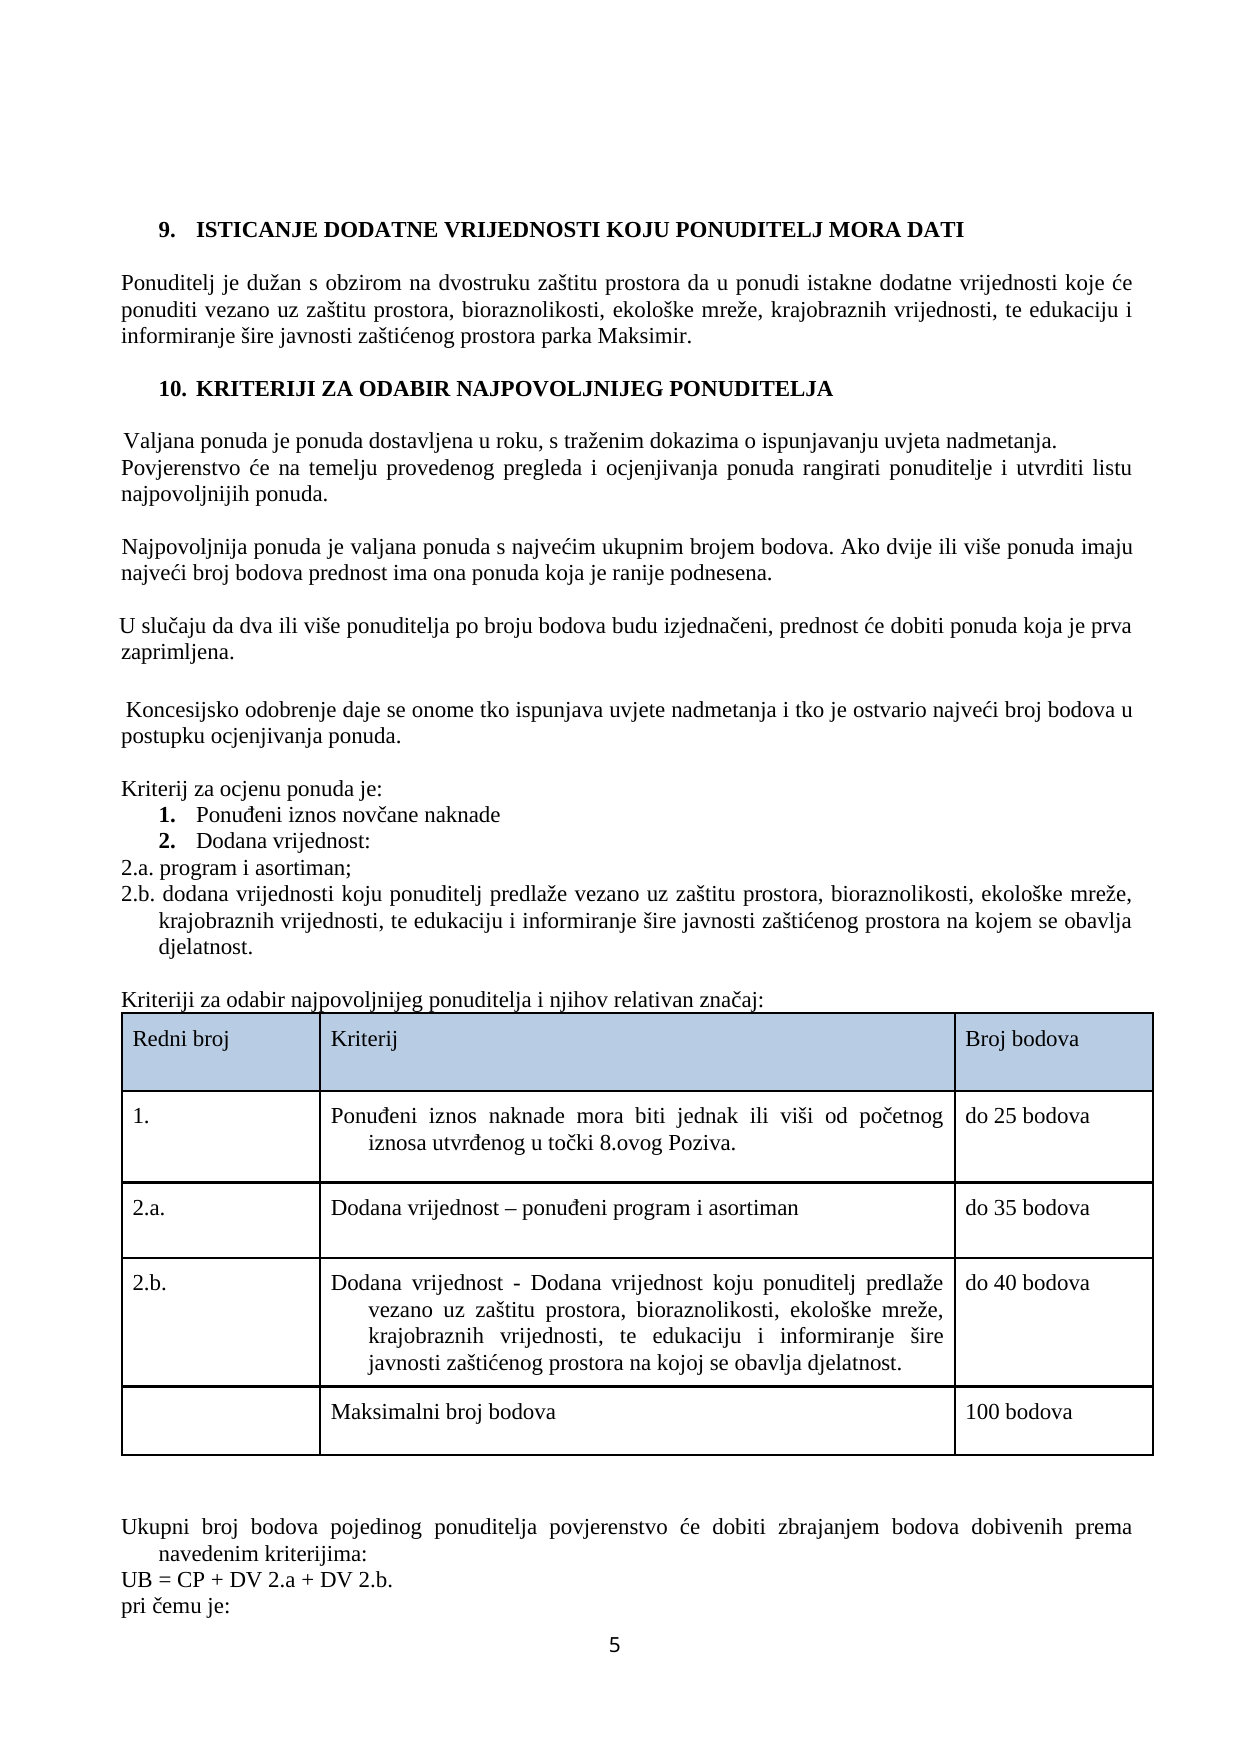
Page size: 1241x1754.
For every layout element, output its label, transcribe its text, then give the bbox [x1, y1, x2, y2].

table_cell Maksimalni broj bodova [321, 1388, 954, 1453]
text Valjana ponuda je ponuda dostavljena u roku, s traženim dokazima o ispunjavanju uvjeta nadmetanja. [83, 427, 1134, 454]
table_cell [123, 1388, 319, 1453]
table_cell 100 bodova [956, 1388, 1152, 1453]
table_header Kriterij [321, 1014, 954, 1090]
list KRITERIJI ZA ODABIR NAJPOVOLJNIJEG PONUDITELJA [158, 375, 1134, 401]
text Ukupni broj bodova pojedinog ponuditelja povjerenstvo će dobiti zbrajanjem bodova dobivenih prema navedenim kriterijima: [121, 1513, 1134, 1566]
text pri čemu je: [121, 1592, 1134, 1619]
table_cell Dodana vrijednost - Dodana vrijednost koju ponuditelj predlaže vezano uz zaštitu prostora, bioraznolikosti, ekološke mreže, krajobraznih vrijednosti, te edukaciju i informiranje šire javnosti zaštićenog prostora na kojoj se obavlja djelatnost. [321, 1259, 954, 1385]
table_header Broj bodova [956, 1014, 1152, 1090]
table_cell 1. [123, 1092, 319, 1181]
text U slučaju da dva ili više ponuditelja po broju bodova budu izjednačeni, prednost će dobiti ponuda koja je prva zaprimljena. [83, 612, 1134, 664]
text Kriterij za ocjenu ponuda je: [121, 775, 1134, 801]
text 2.a. program i asortiman; [121, 854, 1134, 880]
text Ponuditelj je dužan s obzirom na dvostruku zaštitu prostora da u ponudi istakne dodatne vrijednosti koje će ponuditi vezano uz zaštitu prostora, bioraznolikosti, ekološke mreže, krajobraznih vrijednosti, te edukaciju i informiranje šire javnosti zaštićenog prostora parka Maksimir. [121, 269, 1134, 348]
text Povjerenstvo će na temelju provedenog pregleda i ocjenjivanja ponuda rangirati ponuditelje i utvrditi listu najpovoljnijih ponuda. [121, 454, 1134, 506]
table_cell Ponuđeni iznos naknade mora biti jednak ili viši od početnog iznosa utvrđenog u točki 8.ovog Poziva. [321, 1092, 954, 1181]
list Ponuđeni iznos novčane naknade [158, 801, 1134, 828]
table_cell 2.b. [123, 1259, 319, 1385]
list Dodana vrijednost: [158, 828, 1134, 854]
text Koncesijsko odobrenje daje se onome tko ispunjava uvjete nadmetanja i tko je ostvario najveći broj bodova u postupku ocjenjivanja ponuda. [83, 696, 1134, 748]
text 2.b. dodana vrijednosti koju ponuditelj predlaže vezano uz zaštitu prostora, bioraznolikosti, ekološke mreže, krajobraznih vrijednosti, te edukaciju i informiranje šire javnosti zaštićenog prostora na kojem se obavlja djelatnost. [121, 880, 1134, 959]
table_cell do 25 bodova [956, 1092, 1152, 1181]
text Najpovoljnija ponuda je valjana ponuda s najvećim ukupnim brojem bodova. Ako dvije ili više ponuda imaju najveći broj bodova prednost ima ona ponuda koja je ranije podnesena. [83, 533, 1134, 586]
text UB = CP + DV 2.a + DV 2.b. [121, 1566, 1134, 1592]
text Kriteriji za odabir najpovoljnijeg ponuditelja i njihov relativan značaj: [121, 986, 1134, 1012]
table_cell do 35 bodova [956, 1184, 1152, 1257]
table_cell do 40 bodova [956, 1259, 1152, 1385]
table_cell 2.a. [123, 1184, 319, 1257]
table_header Redni broj [123, 1014, 319, 1090]
table_cell Dodana vrijednost – ponuđeni program i asortiman [321, 1184, 954, 1257]
list ISTICANJE DODATNE VRIJEDNOSTI KOJU PONUDITELJ MORA DATI [158, 217, 1134, 243]
